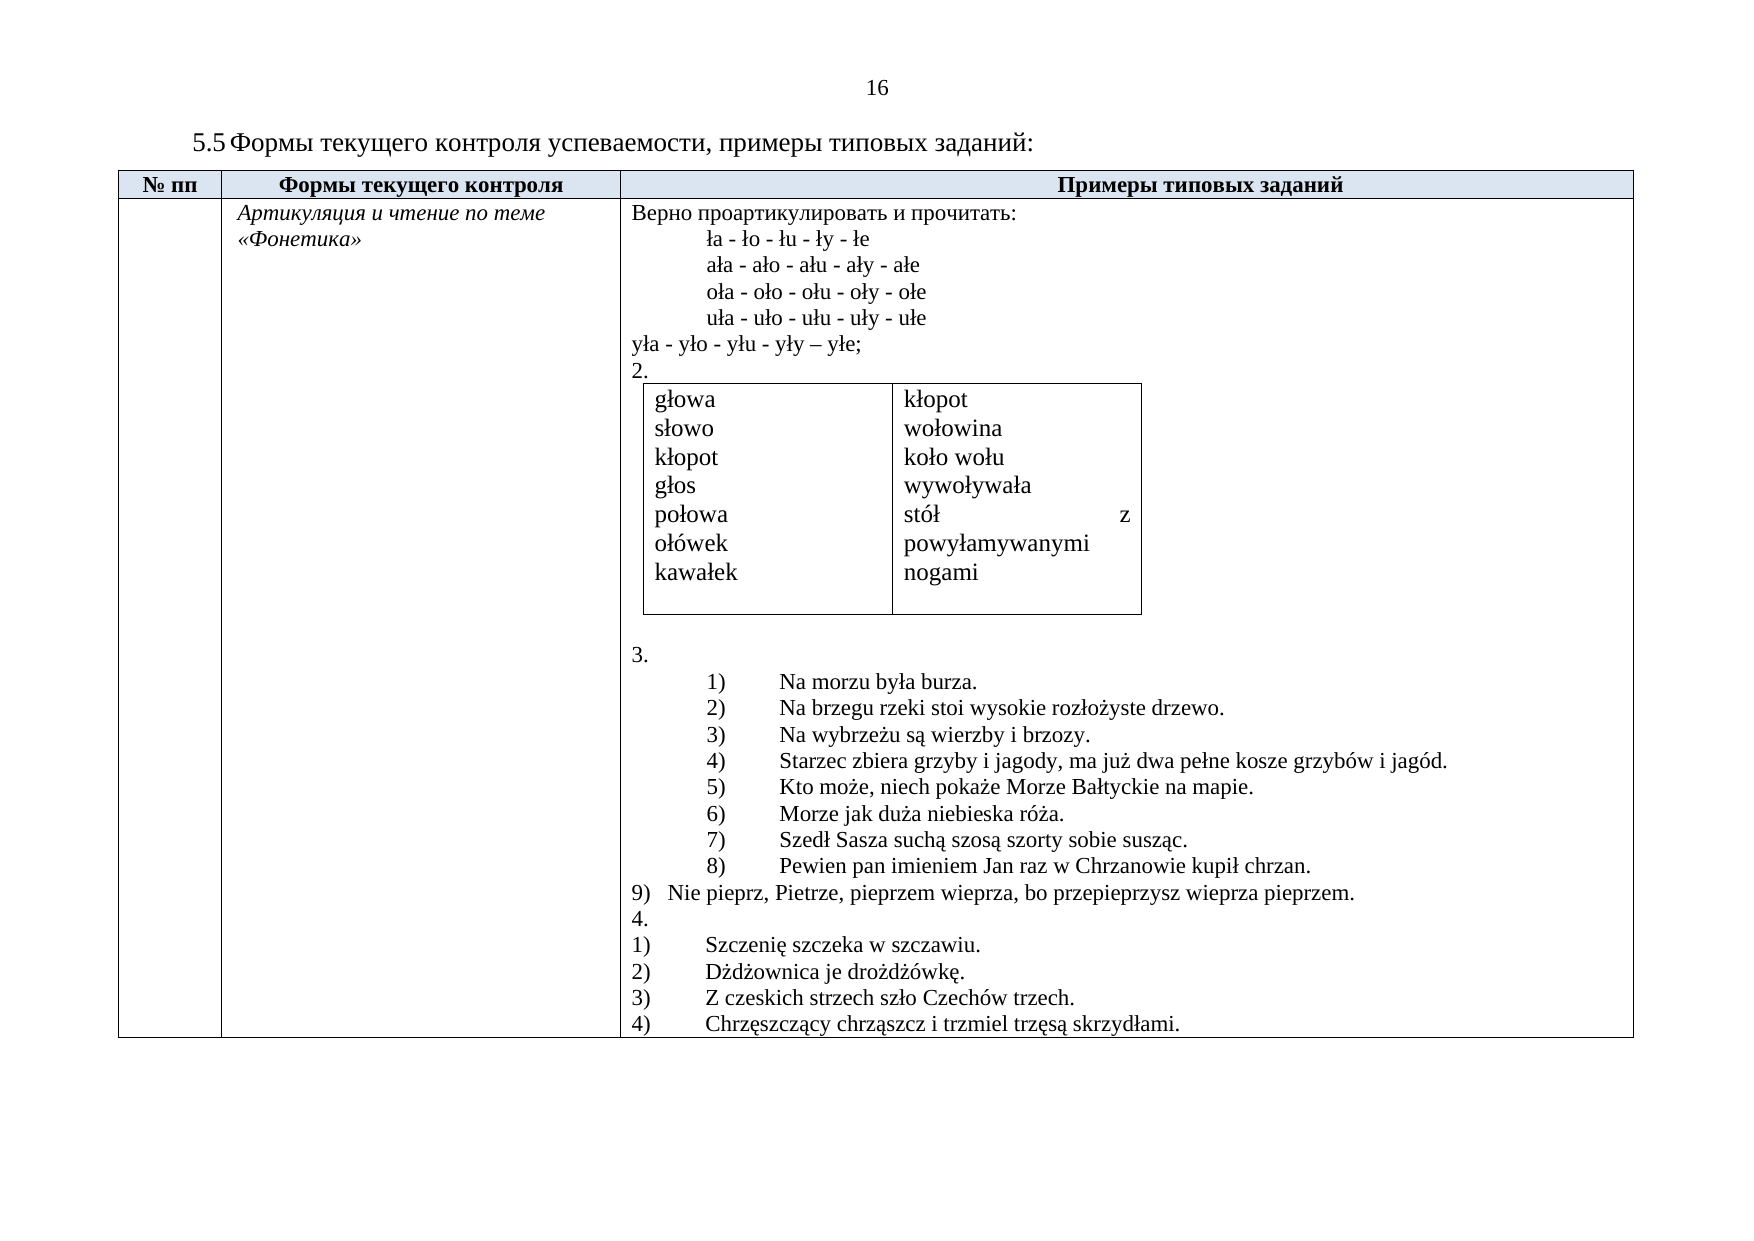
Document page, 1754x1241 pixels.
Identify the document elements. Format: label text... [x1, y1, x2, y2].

table_header № пп [119, 171, 221, 198]
table_cell [119, 199, 221, 1037]
table_header Примеры типовых заданий [621, 171, 1633, 198]
table_cell Артикуляция и чтение по теме «Фонетика» [222, 199, 620, 1037]
subtitle Формы текущего контроля успеваемости, примеры типовых заданий: [192, 127, 1636, 158]
table_header Формы текущего контроля [222, 171, 620, 198]
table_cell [621, 199, 1633, 1037]
